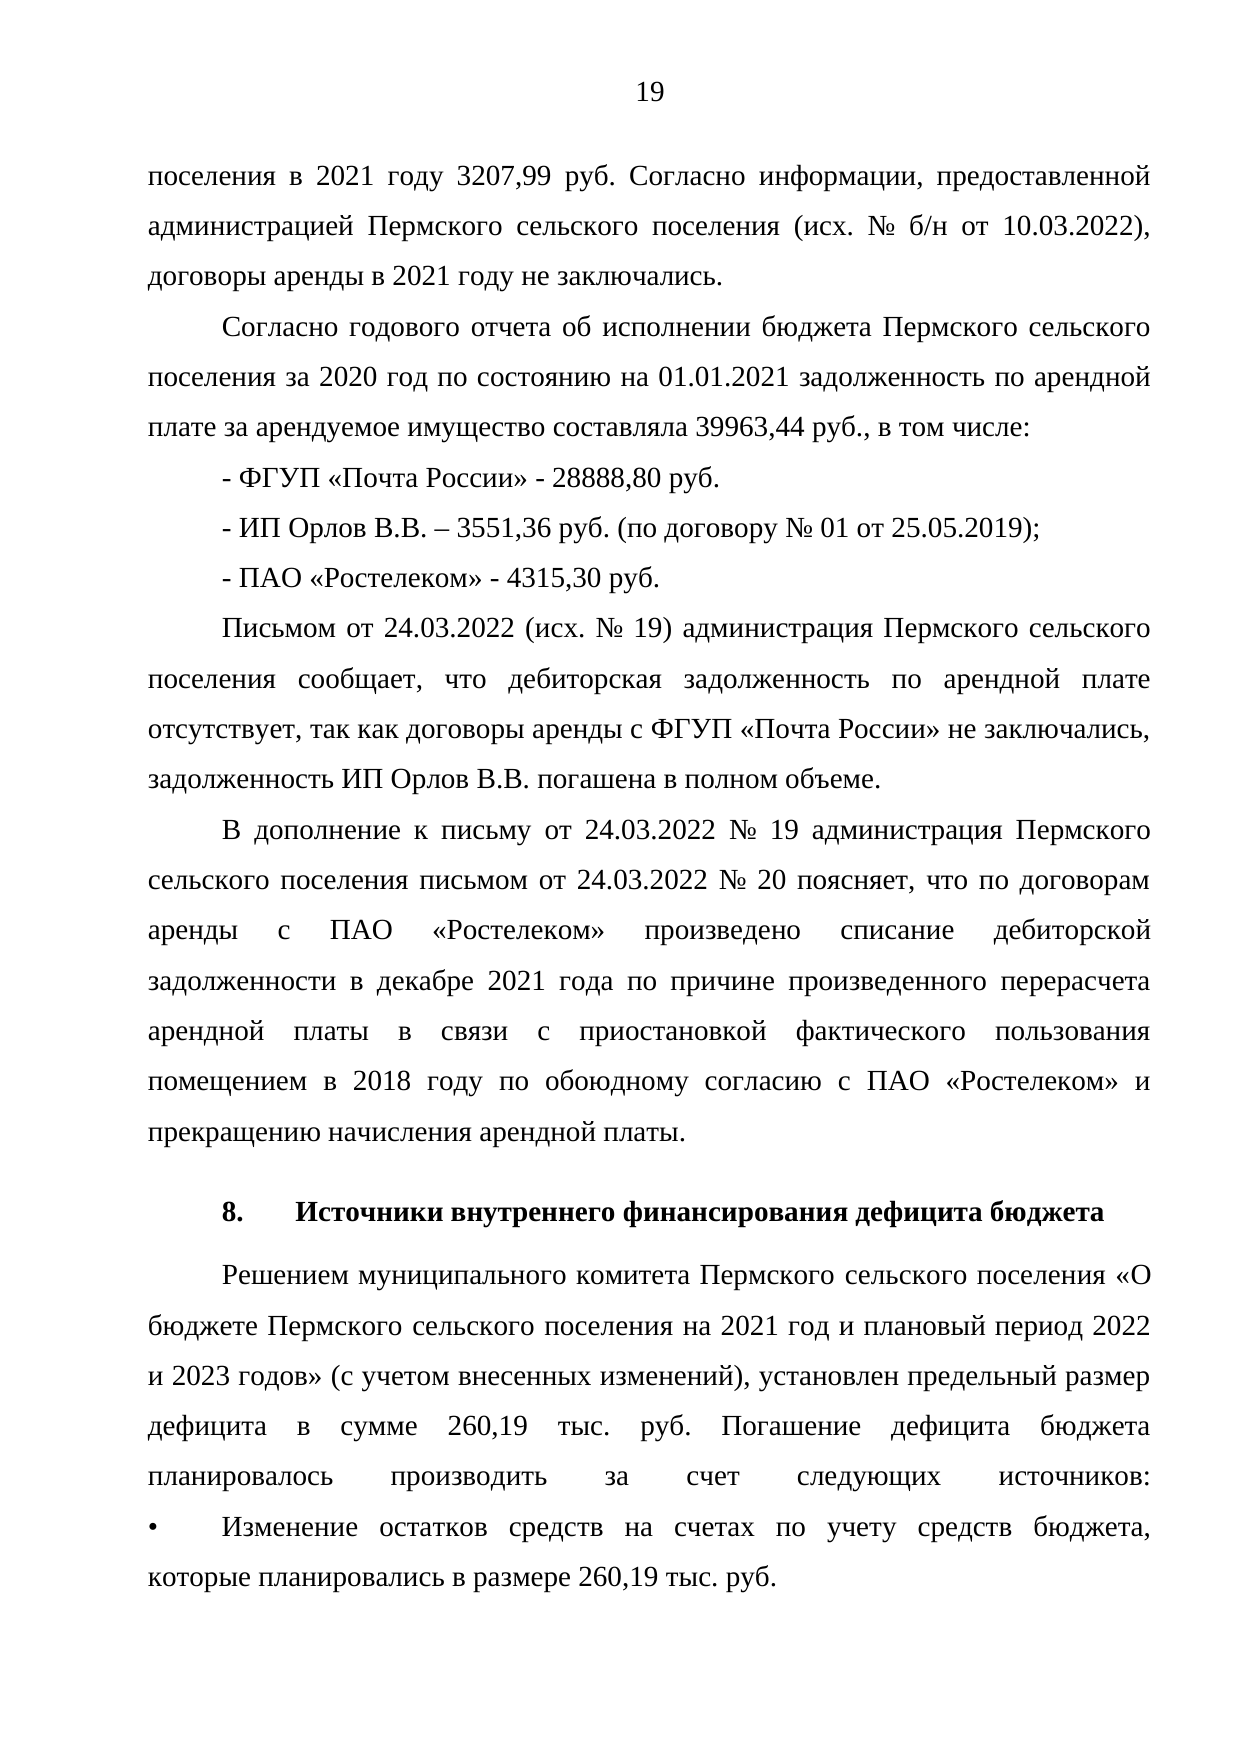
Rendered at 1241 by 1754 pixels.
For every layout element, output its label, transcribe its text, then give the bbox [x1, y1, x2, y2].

text Решением муниципального комитета Пермского сельского поселения «О бюджете Пермского сельского поселения на 2021 год и плановый период 2022 и 2023 годов» (с учетом внесенных изменений), установлен предельный размер дефицита в сумме 260,19 тыс. руб. Погашение дефицита бюджета планировалось производить за счет следующих источников: • Изменение остатков средств на счетах по учету средств бюджета, которые планировались в размере 260,19 тыс. руб. [148, 1257, 1152, 1593]
text В дополнение к письму от 24.03.2022 № 19 администрация Пермского сельского поселения письмом от 24.03.2022 № 20 поясняет, что по договорам аренды с ПАО «Ростелеком» произведено списание дебиторской задолженности в декабре 2021 года по причине произведенного перерасчета арендной платы в связи с приостановкой фактического пользования помещением в 2018 году по обоюдному согласию с ПАО «Ростелеком» и прекращению начисления арендной платы. [148, 812, 1152, 1147]
text - ФГУП «Почта России» - 28888,80 руб. [148, 460, 1152, 493]
text 8. Источники внутреннего финансирования дефицита бюджета [148, 1194, 1152, 1228]
text Письмом от 24.03.2022 (исх. № 19) администрация Пермского сельского поселения сообщает, что дебиторская задолженность по арендной плате отсутствует, так как договоры аренды с ФГУП «Почта России» не заключались, задолженность ИП Орлов В.В. погашена в полном объеме. [148, 611, 1152, 795]
text - ИП Орлов В.В. – 3551,36 руб. (по договору № 01 от 25.05.2019); [148, 510, 1152, 543]
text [148, 118, 1152, 292]
text - ПАО «Ростелеком» - 4315,30 руб. [148, 560, 1152, 594]
text Согласно годового отчета об исполнении бюджета Пермского сельского поселения за 2020 год по состоянию на 01.01.2021 задолженность по арендной плате за арендуемое имущество составляла 39963,44 руб., в том числе: [148, 309, 1152, 443]
